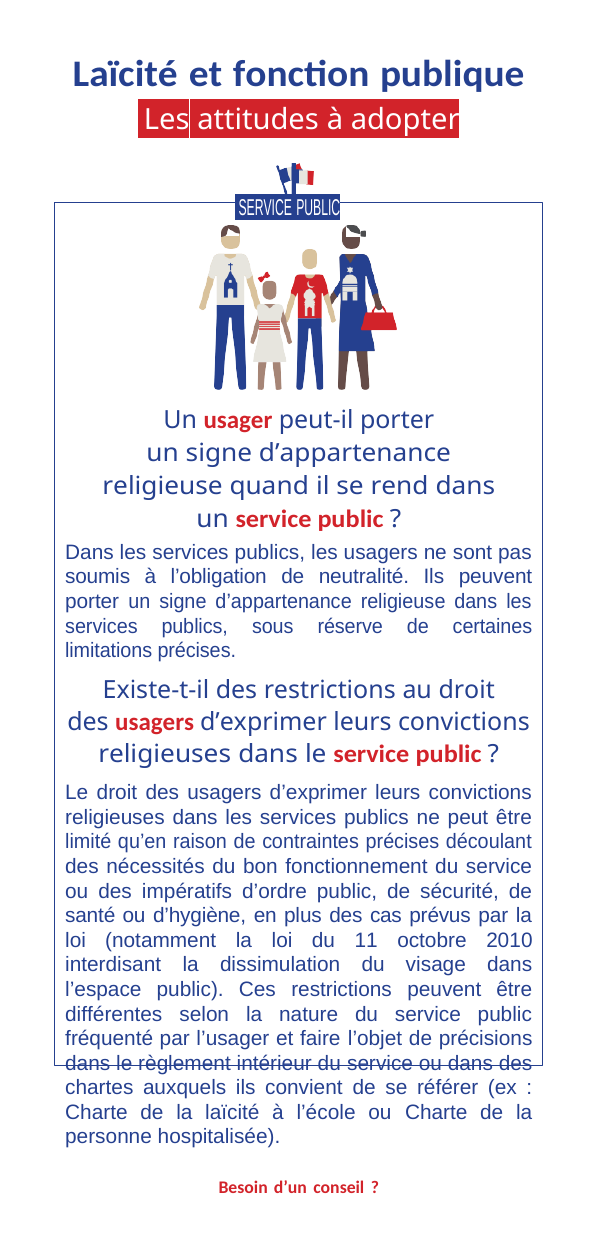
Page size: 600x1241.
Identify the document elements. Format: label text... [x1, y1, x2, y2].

picture [199, 225, 397, 390]
subtitle Existe-t-il des restrictions au droit [54, 675, 543, 704]
subtitle Laïcité et fonction publique [54, 50, 543, 96]
subtitle Les attitudes à adopter [54, 98, 543, 138]
text des usagers d’exprimer leurs convictions religieuses dans le service public ? [54, 705, 543, 769]
subtitle un signe d’appartenance religieuse quand il se rend dans un service public ? [84, 435, 513, 535]
text SERVICE PUBLIC [54, 163, 521, 219]
text Le droit des usagers d’exprimer leurs convictions religieuses dans les services publics ne peut être limité qu’en raison de contraintes précises découlant des nécessités du bon fonctionnement du service ou des impératifs d’ordre public, de sécurité, de santé ou d’hygiène, en plus des cas prévus par la loi (notamment la loi du 11 octobre 2010 interdisant la dissimulation du visage dans l’espace public). Ces restrictions peuvent être différentes selon la nature du service public fréquenté par l’usager et faire l’objet de précisions dans le règlement intérieur du service ou dans des chartes auxquels ils convient de se référer (ex : Charte de la laïcité à l’école ou Charte de la personne hospitalisée). [65, 780, 532, 1148]
text Besoin d’un conseil ? [54, 1177, 543, 1197]
text Dans les services publics, les usagers ne sont pas soumis à l’obligation de neutralité. Ils peuvent porter un signe d’appartenance religieuse dans les services publics, sous réserve de certaines limitations précises. [65, 540, 532, 662]
text Un usager peut-il porter [54, 405, 543, 435]
